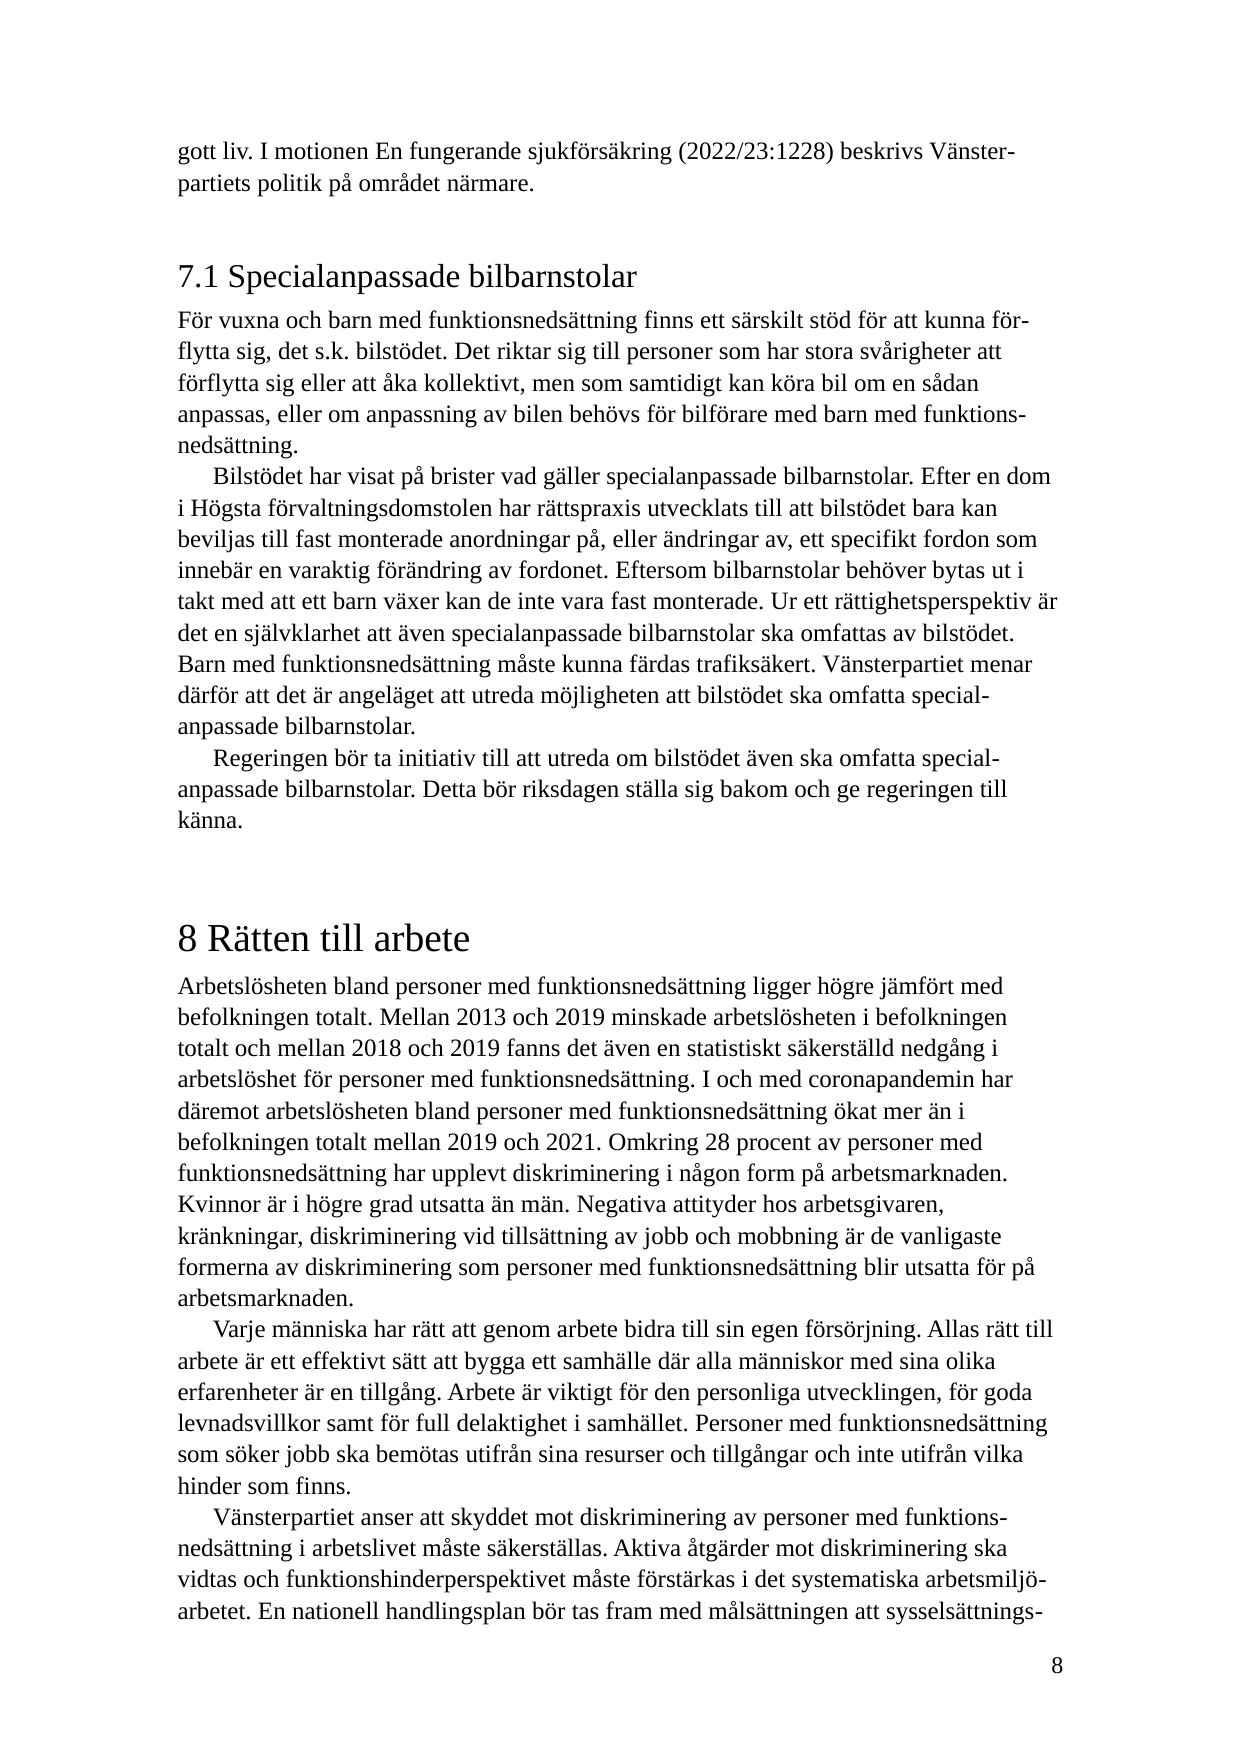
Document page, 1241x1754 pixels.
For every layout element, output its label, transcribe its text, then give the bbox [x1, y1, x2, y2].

text Arbetslösheten bland personer med funktionsnedsättning ligger högre jämfört med befolkningen totalt. Mellan 2013 och 2019 minskade arbetslösheten i befolkningen totalt och mellan 2018 och 2019 fanns det även en statistiskt säkerställd nedgång i arbetslöshet för personer med funktionsnedsättning. I och med coronapandemin har däremot arbetslösheten bland personer med funktionsnedsättning ökat mer än i befolkningen totalt mellan 2019 och 2021. Omkring 28 procent av personer med funktionsnedsättning har upplevt diskriminering i någon form på arbetsmarknaden. Kvinnor är i högre grad utsatta än män. Negativa attityder hos arbetsgivaren, kränkningar, diskriminering vid tillsättning av jobb och mobbning är de vanligaste formerna av diskriminering som personer med funktionsnedsättning blir utsatta för på arbetsmarknaden. [177, 968, 1063, 1312]
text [177, 1499, 1063, 1624]
text Rätten till arbete [177, 919, 1063, 960]
text Varje människa har rätt att genom arbete bidra till sin egen försörjning. Allas rätt till arbete är ett effektivt sätt att bygga ett samhälle där alla människor med sina olika erfarenheter är en tillgång. Arbete är viktigt för den personliga utvecklingen, för goda levnadsvillkor samt för full delaktighet i samhället. Personer med funktionsnedsättning som söker jobb ska bemötas utifrån sina resurser och tillgångar och inte utifrån vilka hinder som finns. [177, 1312, 1063, 1499]
text Specialanpassade bilbarnstolar [177, 259, 1063, 294]
text Regeringen bör ta initiativ till att utreda om bilstödet även ska omfatta specialanpassade bilbarnstolar. Detta bör riksdagen ställa sig bakom och ge regeringen till känna. [177, 740, 1063, 834]
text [177, 134, 1063, 196]
text För vuxna och barn med funktionsnedsättning finns ett särskilt stöd för att kunna förflytta sig, det s.k. bilstödet. Det riktar sig till personer som har stora svårigheter att förflytta sig eller att åka kollektivt, men som samtidigt kan köra bil om en sådan anpassas, eller om anpassning av bilen behövs för bilförare med barn med funktionsnedsättning. [177, 303, 1063, 459]
text Bilstödet har visat på brister vad gäller specialanpassade bilbarnstolar. Efter en dom i Högsta förvaltningsdomstolen har rättspraxis utvecklats till att bilstödet bara kan beviljas till fast monterade anordningar på, eller ändringar av, ett specifikt fordon som innebär en varaktig förändring av fordonet. Eftersom bilbarnstolar behöver bytas ut i takt med att ett barn växer kan de inte vara fast monterade. Ur ett rättighetsperspektiv är det en självklarhet att även specialanpassade bilbarnstolar ska omfattas av bilstödet. Barn med funktionsnedsättning måste kunna färdas trafiksäkert. Vänsterpartiet menar därför att det är angeläget att utreda möjligheten att bilstödet ska omfatta specialanpassade bilbarnstolar. [177, 459, 1063, 740]
